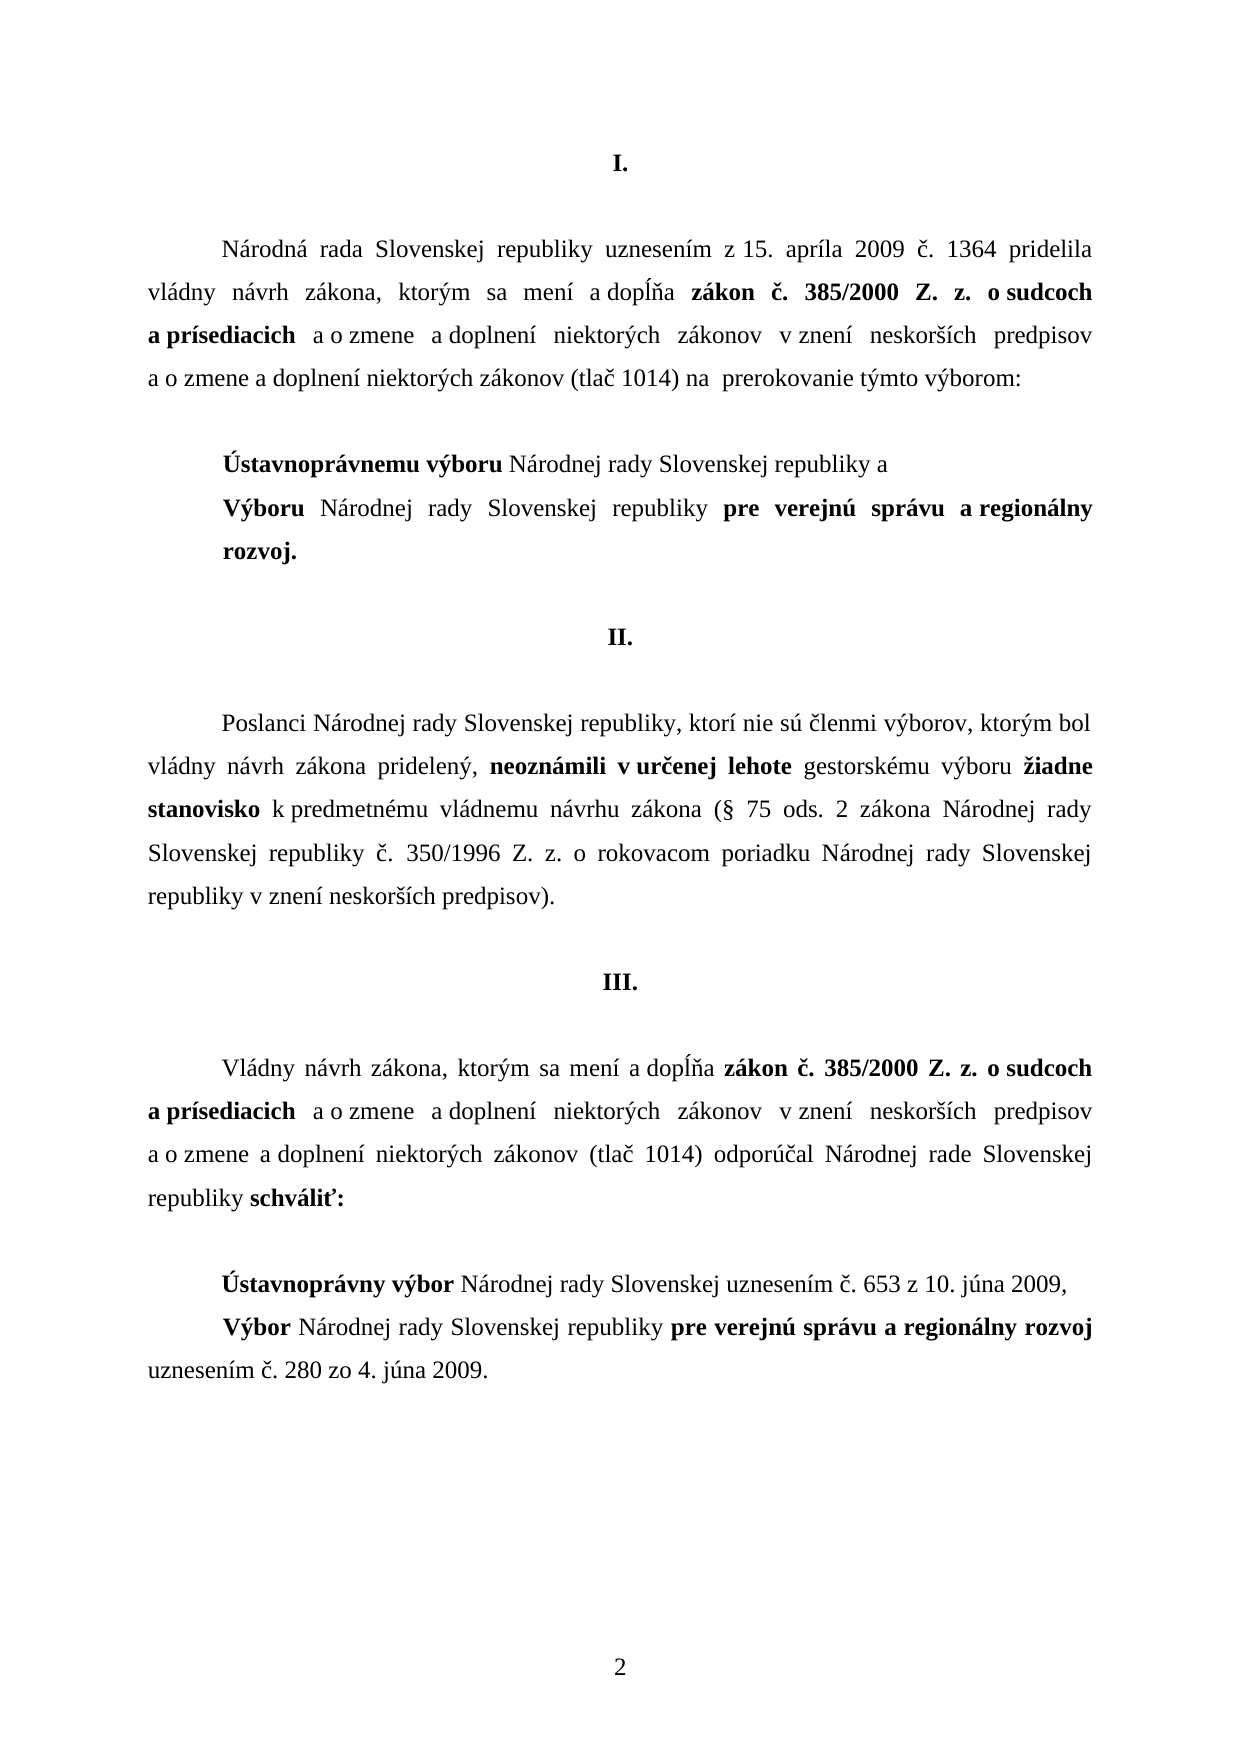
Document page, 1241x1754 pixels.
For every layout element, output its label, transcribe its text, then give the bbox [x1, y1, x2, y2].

text Ústavnoprávny výbor Národnej rady Slovenskej uznesením č. 653 z 10. júna 2009, [148, 1269, 1093, 1298]
text Vládny návrh zákona, ktorým sa mení a dopĺňa zákon č. 385/2000 Z. z. o sudcoch a prísediacich a o zmene a doplnení niektorých zákonov v znení neskorších predpisov a o zmene a doplnení niektorých zákonov (tlač 1014) odporúčal Národnej rade Slovenskej republiky schváliť: [148, 1053, 1093, 1211]
text Výboru Národnej rady Slovenskej republiky pre verejnú správu a regionálny rozvoj. [223, 493, 1093, 564]
text II. [148, 622, 1093, 651]
text Výbor Národnej rady Slovenskej republiky pre verejnú správu a regionálny rozvoj uznesením č. 280 zo 4. júna 2009. [148, 1312, 1093, 1384]
text I. [148, 148, 1093, 176]
text Poslanci Národnej rady Slovenskej republiky, ktorí nie sú členmi výborov, ktorým bol vládny návrh zákona pridelený, neoznámili v určenej lehote gestorskému výboru žiadne stanovisko k predmetnému vládnemu návrhu zákona (§ 75 ods. 2 zákona Národnej rady Slovenskej republiky č. 350/1996 Z. z. o rokovacom poriadku Národnej rady Slovenskej republiky v znení neskorších predpisov). [148, 708, 1093, 909]
text Ústavnoprávnemu výboru Národnej rady Slovenskej republiky a [223, 449, 1093, 478]
text Národná rada Slovenskej republiky uznesením z 15. apríla 2009 č. 1364 pridelila vládny návrh zákona, ktorým sa mení a dopĺňa zákon č. 385/2000 Z. z. o sudcoch a prísediacich a o zmene a doplnení niektorých zákonov v znení neskorších predpisov a o zmene a doplnení niektorých zákonov (tlač 1014) na prerokovanie týmto výborom: [148, 234, 1093, 392]
text III. [148, 967, 1093, 996]
